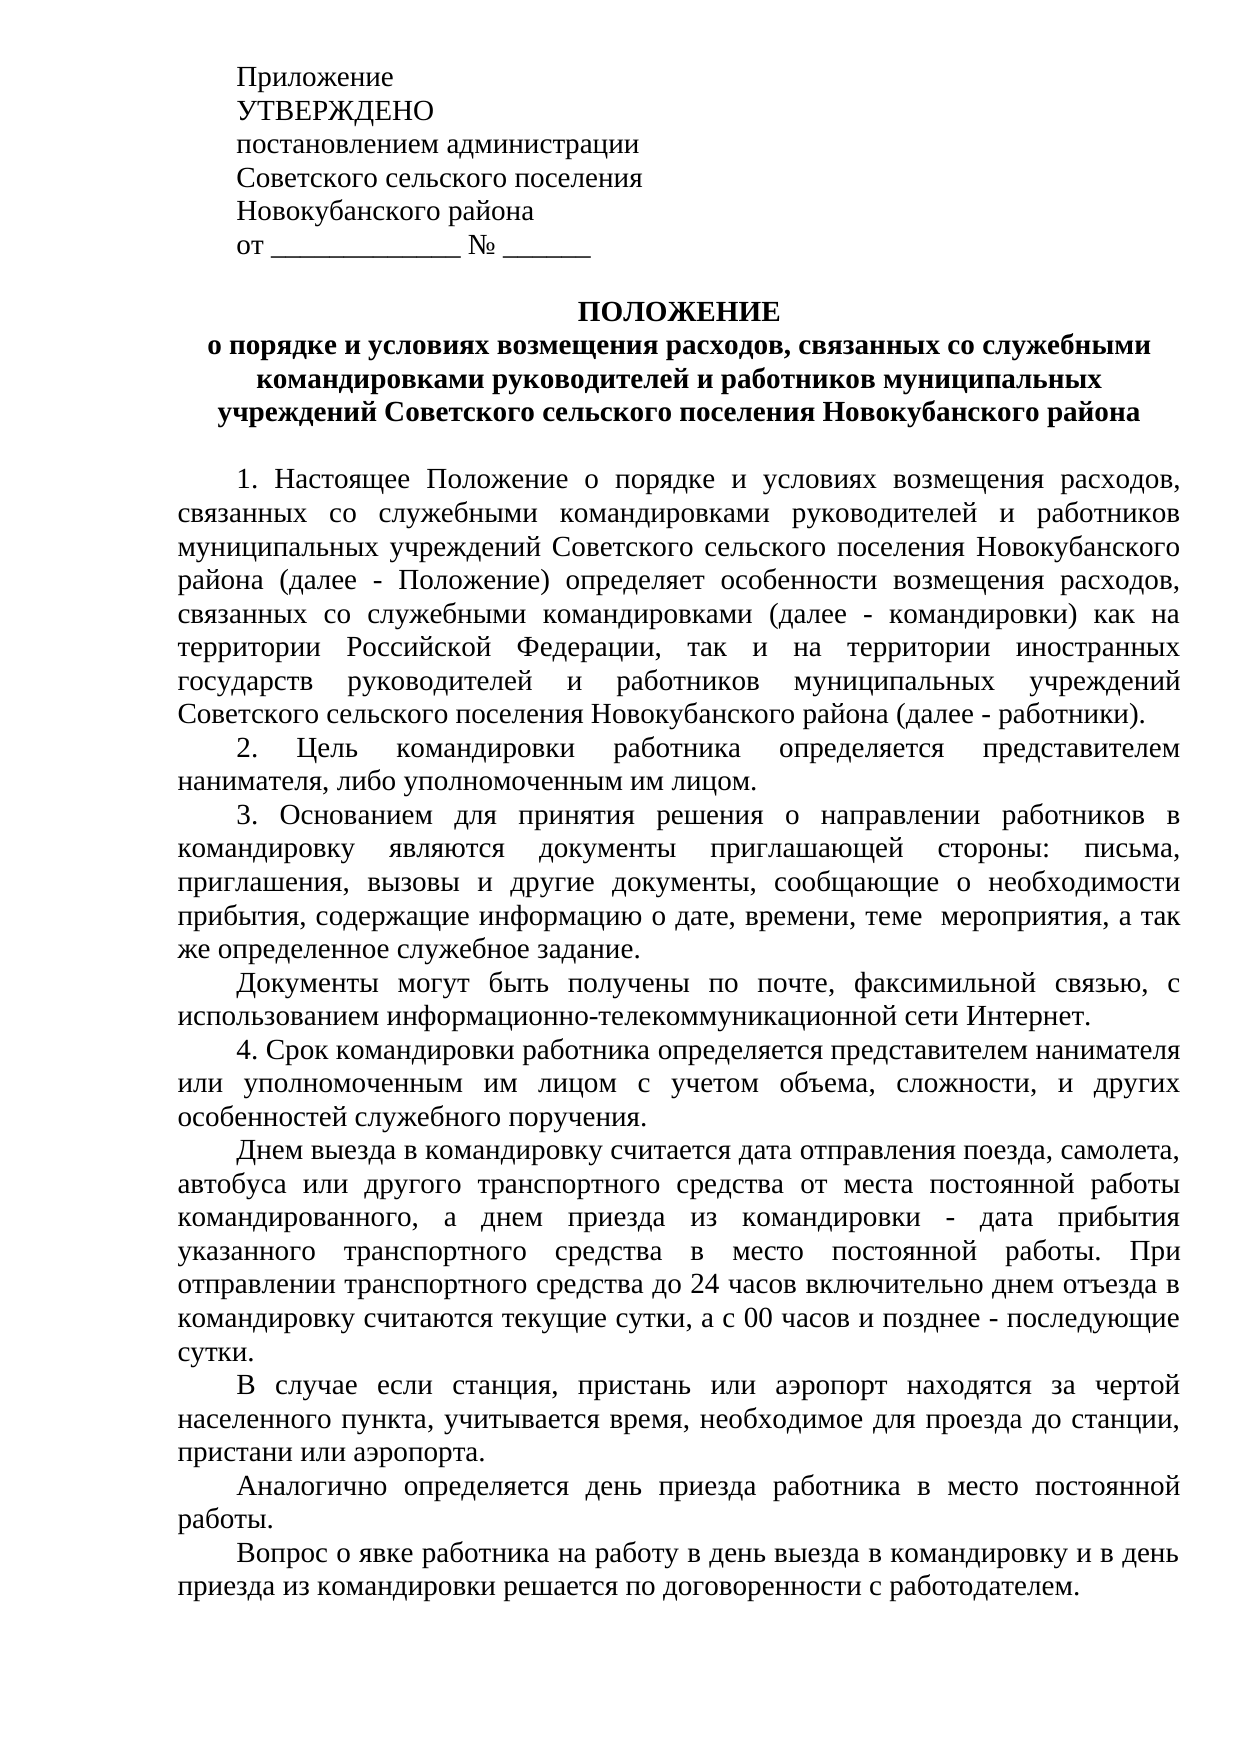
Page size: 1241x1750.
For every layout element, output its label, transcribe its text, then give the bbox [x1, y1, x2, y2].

text 1. Настоящее Положение о порядке и условиях возмещения расходов, связанных со служебными командировками руководителей и работников муниципальных учреждений Советского сельского поселения Новокубанского района (далее - Положение) определяет особенности возмещения расходов, связанных со служебными командировками (далее - командировки) как на территории Российской Федерации, так и на территории иностранных государств руководителей и работников муниципальных учреждений Советского сельского поселения Новокубанского района (далее - работники). [177, 462, 1181, 730]
text постановлением администрации [177, 126, 1181, 160]
text 2. Цель командировки работника определяется представителем нанимателя, либо уполномоченным им лицом. [177, 730, 1181, 797]
text Днем выезда в командировку считается дата отправления поезда, самолета, автобуса или другого транспортного средства от места постоянной работы командированного, а днем приезда из командировки - дата прибытия указанного транспортного средства в место постоянной работы. При отправлении транспортного средства до 24 часов включительно днем отъезда в командировку считаются текущие сутки, а с 00 часов и позднее - последующие сутки. [177, 1132, 1181, 1367]
text 4. Срок командировки работника определяется представителем нанимателя или уполномоченным им лицом с учетом объема, сложности, и других особенностей служебного поручения. [177, 1032, 1181, 1132]
text 3. Основанием для принятия решения о направлении работников в командировку являются документы приглашающей стороны: письма, приглашения, вызовы и другие документы, сообщающие о необходимости прибытия, содержащие информацию о дате, времени, теме мероприятия, а так же определенное служебное задание. [177, 797, 1181, 965]
text УТВЕРЖДЕНО [177, 93, 1181, 126]
text Советского сельского поселения [177, 160, 1181, 193]
text Документы могут быть получены по почте, факсимильной связью, с использованием информационно-телекоммуникационной сети Интернет. [177, 965, 1181, 1032]
text В случае если станция, пристань или аэропорт находятся за чертой населенного пункта, учитывается время, необходимое для проезда до станции, пристани или аэропорта. [177, 1367, 1181, 1468]
subtitle о порядке и условиях возмещения расходов, связанных со служебными командировками руководителей и работников муниципальных учреждений Советского сельского поселения Новокубанского района [177, 327, 1181, 428]
text Новокубанского района [177, 193, 1181, 227]
text Вопрос о явке работника на работу в день выезда в командировку и в день приезда из командировки решается по договоренности с работодателем. [177, 1535, 1181, 1602]
text Аналогично определяется день приезда работника в место постоянной работы. [177, 1468, 1181, 1535]
subtitle ПОЛОЖЕНИЕ [177, 294, 1181, 327]
text от _____________ № ______ [177, 227, 1181, 260]
text Приложение [177, 59, 1181, 93]
